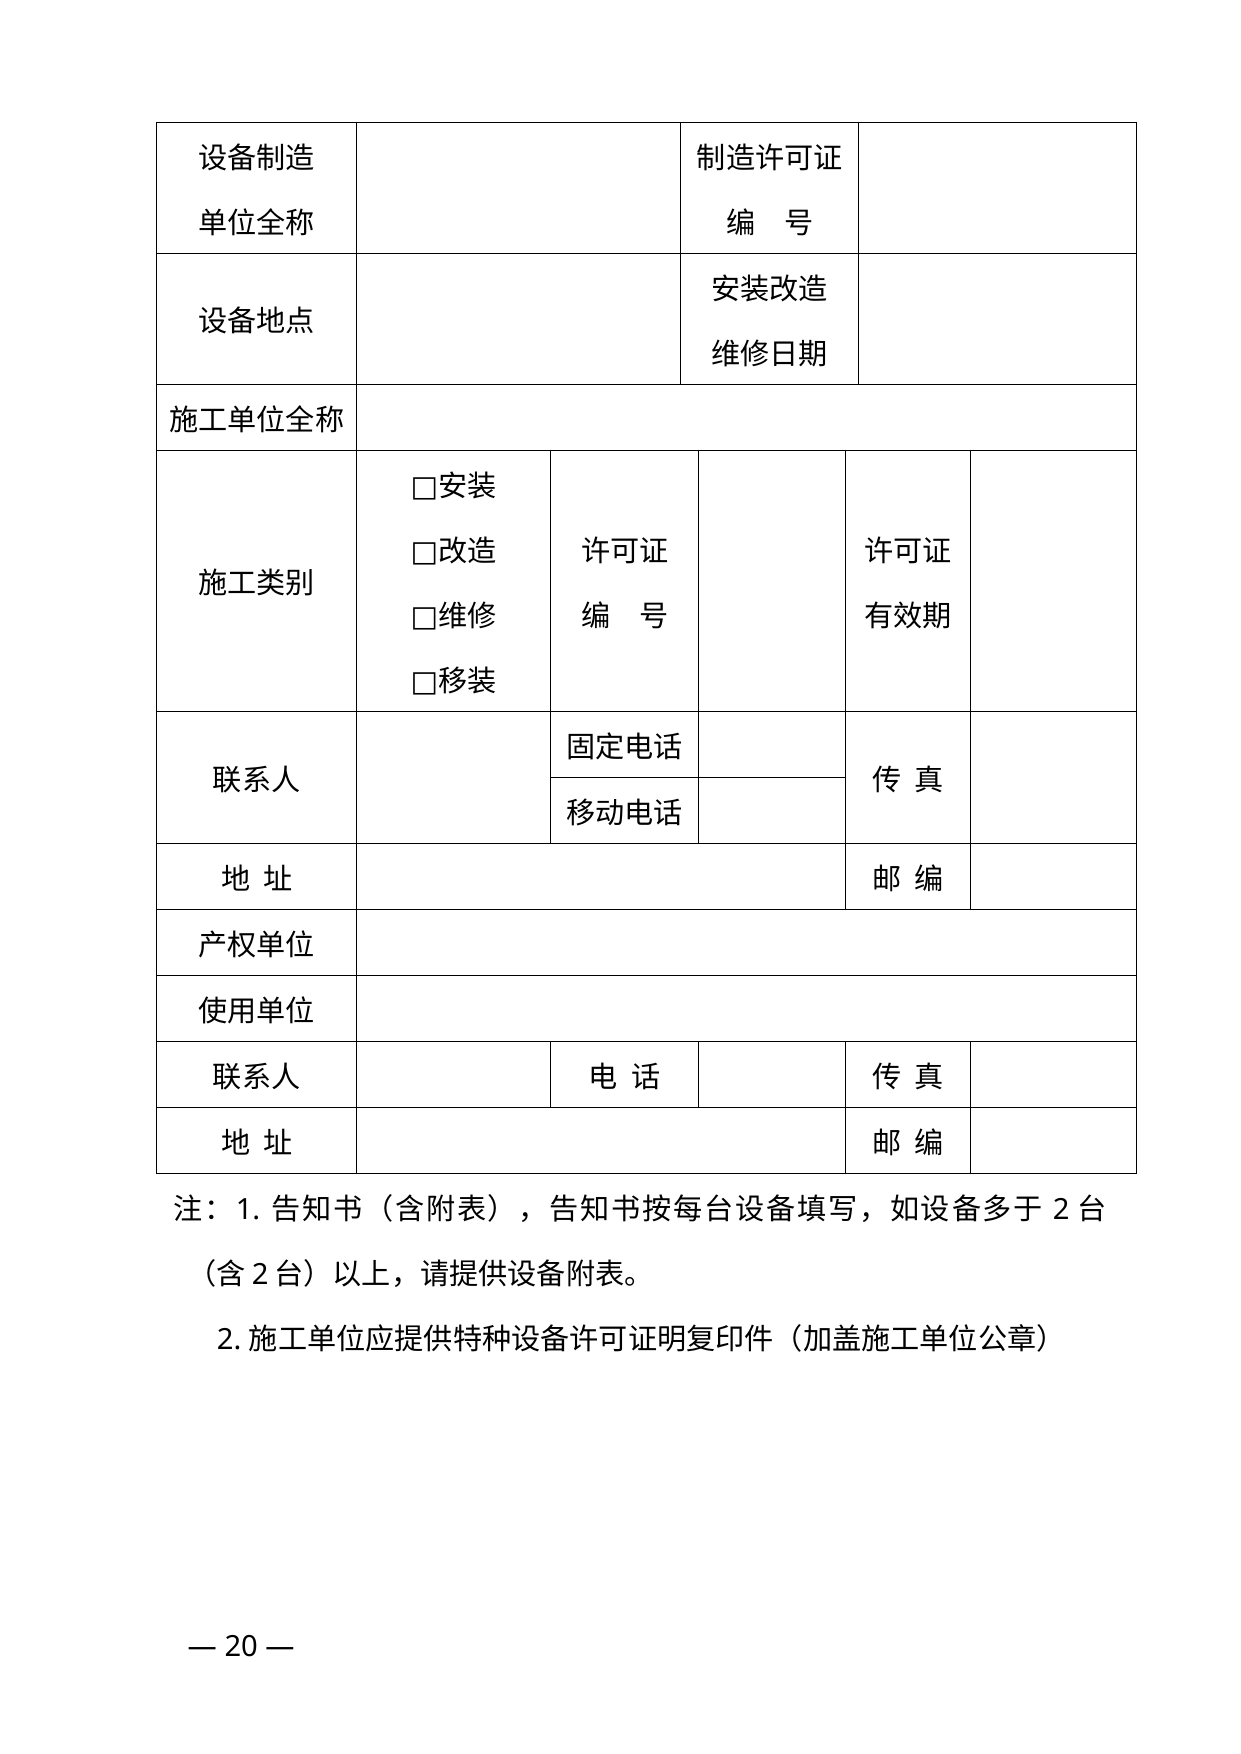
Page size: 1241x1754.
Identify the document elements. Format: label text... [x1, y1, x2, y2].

table_cell 邮 编 [846, 844, 970, 909]
table_cell [699, 712, 845, 777]
table_cell [357, 976, 1136, 1041]
table_cell [971, 844, 1136, 909]
table_cell [859, 123, 1136, 253]
table_cell 使用单位 [157, 976, 356, 1041]
table_cell 许可证 编 号 [551, 451, 698, 711]
table_cell 邮 编 [846, 1108, 970, 1173]
table_cell 施工类别 [157, 451, 356, 711]
table_cell 移动电话 [551, 778, 698, 843]
table_cell [357, 1042, 550, 1107]
table_cell [357, 385, 1136, 450]
table_cell 制造许可证 编 号 [681, 123, 858, 253]
table_cell 传 真 [846, 1042, 970, 1107]
table_cell 设备制造 单位全称 [157, 123, 356, 253]
table_cell 施工单位全称 [157, 385, 356, 450]
table_cell [699, 451, 845, 711]
table_cell 电 话 [551, 1042, 698, 1107]
table_cell [859, 254, 1136, 384]
table_cell [971, 1042, 1136, 1107]
text 2. 施工单位应提供特种设备许可证明复印件（加盖施工单位公章） [187, 1304, 1106, 1369]
table_cell [357, 910, 1136, 975]
table_cell [971, 712, 1136, 843]
table_cell [357, 844, 845, 909]
table_cell [357, 712, 550, 843]
table_cell 设备地点 [157, 254, 356, 384]
table_cell [699, 778, 845, 843]
table_cell [971, 451, 1136, 711]
text 注：1. 告知书（含附表），告知书按每台设备填写，如设备多于2台（含2台）以上，请提供设备附表。 [173, 1174, 1106, 1304]
table_cell 安装改造 维修日期 [681, 254, 858, 384]
table_cell [971, 1108, 1136, 1173]
table_cell 联系人 [157, 1042, 356, 1107]
table_cell [357, 254, 680, 384]
table_cell 地 址 [157, 844, 356, 909]
table_cell 地 址 [157, 1108, 356, 1173]
table_cell 固定电话 [551, 712, 698, 777]
table_cell 传 真 [846, 712, 970, 843]
table_cell 产权单位 [157, 910, 356, 975]
table_cell 联系人 [157, 712, 356, 843]
table_cell [357, 123, 680, 253]
table_cell 许可证 有效期 [846, 451, 970, 711]
table_cell [699, 1042, 845, 1107]
table_cell □安装 □改造 □维修 □移装 [357, 451, 550, 711]
table_cell [357, 1108, 845, 1173]
